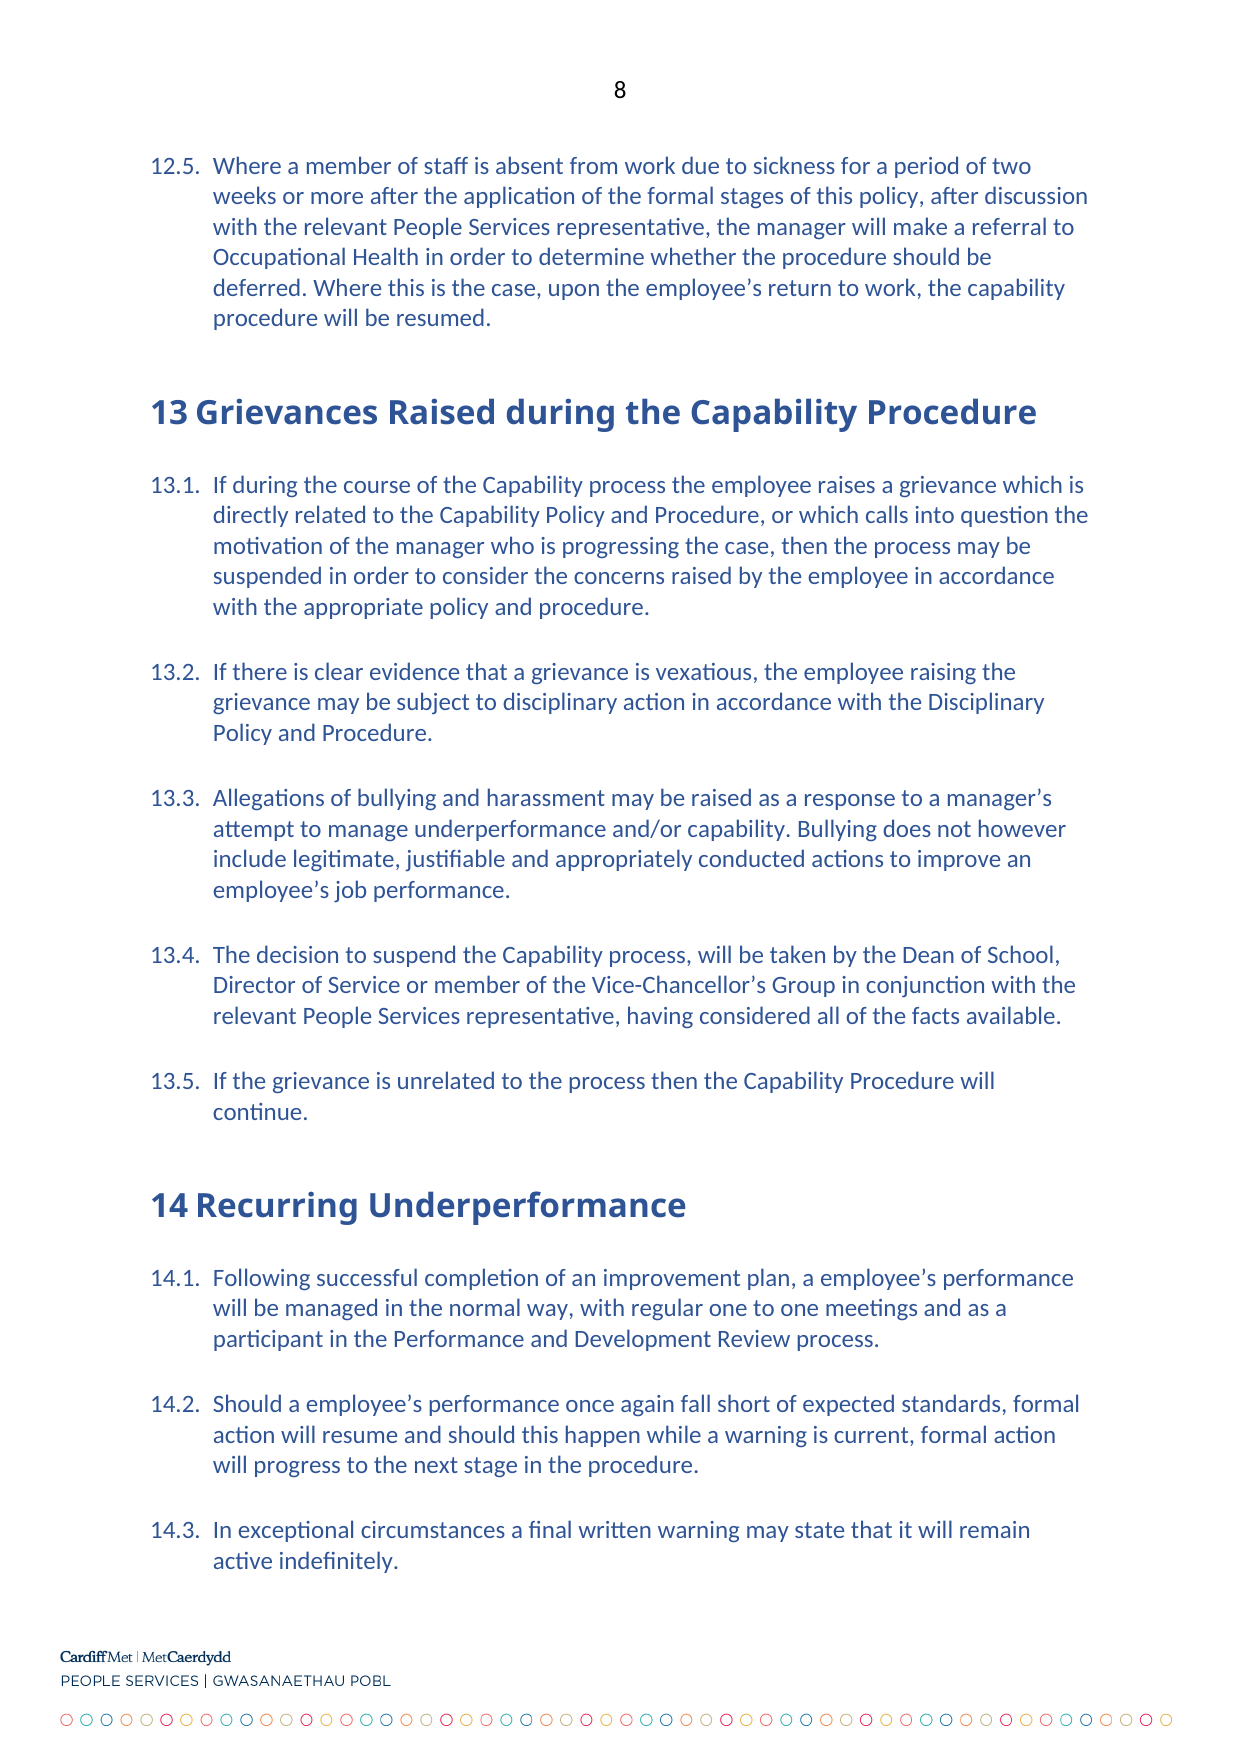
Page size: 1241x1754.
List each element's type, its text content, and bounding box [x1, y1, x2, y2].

picture [2, 1629, 1238, 1754]
subtitle Following successful completion of an improvement plan, a employee’s performance will be managed in the normal way, with regular one to one meetings and as a participant in the Performance and Development Review process. [150, 1262, 1090, 1353]
subtitle Allegations of bullying and harassment may be raised as a response to a manager’s attempt to manage underperformance and/or capability. Bullying does not however include legitimate, justifiable and appropriately conducted actions to improve an employee’s job performance. [150, 782, 1090, 904]
subtitle If there is clear evidence that a grievance is vexatious, the employee raising the grievance may be subject to disciplinary action in accordance with the Disciplinary Policy and Procedure. [150, 656, 1090, 748]
subtitle The decision to suspend the Capability process, will be taken by the Dean of School, Director of Service or member of the Vice-Chancellor’s Group in conjunction with the relevant People Services representative, having considered all of the facts available. [150, 939, 1090, 1031]
subtitle Grievances Raised during the Capability Procedure [150, 389, 1090, 434]
subtitle Should a employee’s performance once again fall short of expected standards, formal action will resume and should this happen while a warning is current, formal action will progress to the next stage in the procedure. [150, 1388, 1090, 1480]
subtitle In exceptional circumstances a final written warning may state that it will remain active indefinitely. [150, 1514, 1090, 1576]
subtitle If the grievance is unrelated to the process then the Capability Procedure will continue. [150, 1065, 1090, 1126]
subtitle If during the course of the Capability process the employee raises a grievance which is directly related to the Capability Policy and Procedure, or which calls into question the motivation of the manager who is progressing the case, then the process may be suspended in order to consider the concerns raised by the employee in accordance with the appropriate policy and procedure. [150, 469, 1090, 621]
subtitle Where a member of staff is absent from work due to sickness for a period of two weeks or more after the application of the formal stages of this policy, after discussion with the relevant People Services representative, the manager will make a referral to Occupational Health in order to determine whether the procedure should be deferred. Where this is the case, upon the employee’s return to work, the capability procedure will be resumed. [150, 150, 1090, 333]
subtitle Recurring Underperformance [150, 1182, 1090, 1227]
